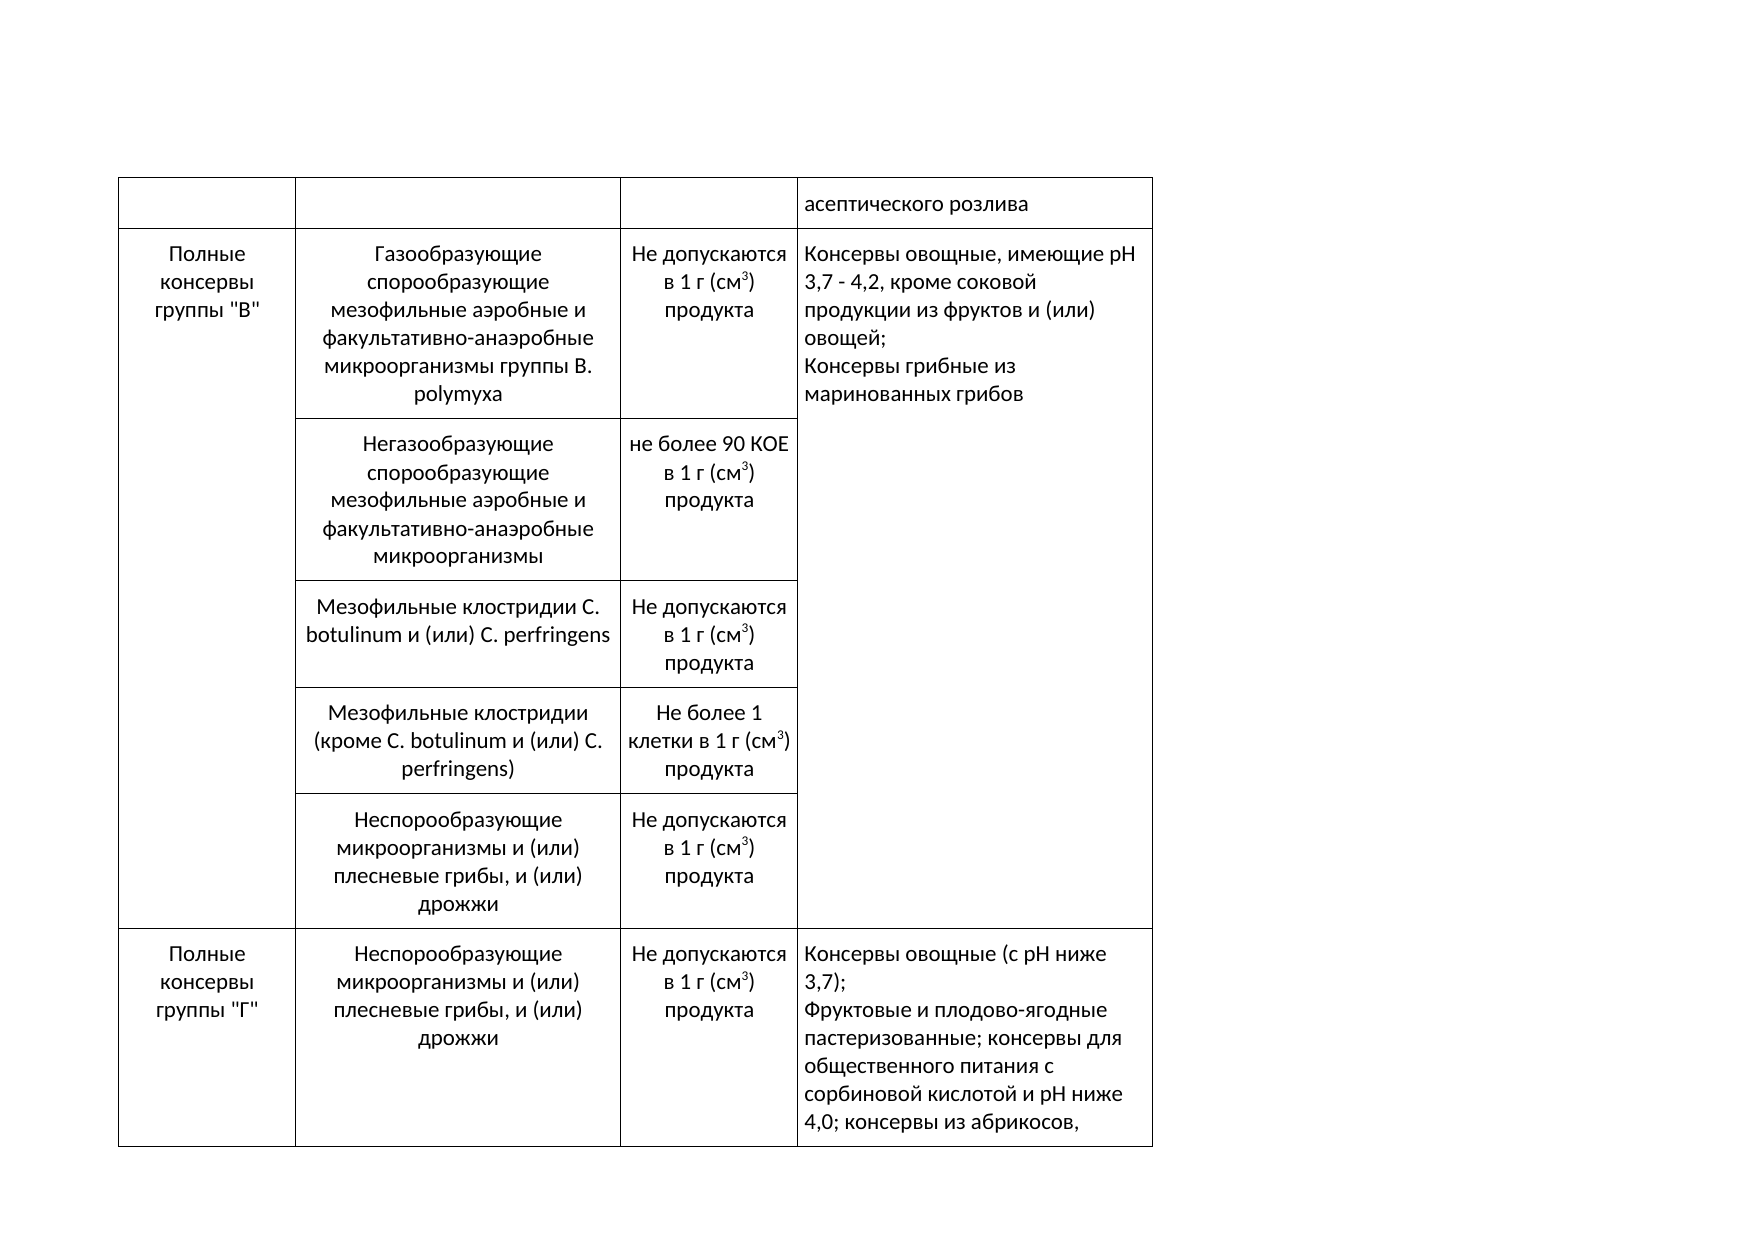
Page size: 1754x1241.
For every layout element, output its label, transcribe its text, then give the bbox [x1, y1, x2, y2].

table_cell Не допускаются в 1 г (см3) продукта [621, 794, 797, 927]
table_cell Полные консервы группы "В" [119, 229, 295, 927]
table_cell Негазообразующие спорообразующие мезофильные аэробные и факультативно-анаэробные микроорганизмы [296, 419, 620, 580]
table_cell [621, 929, 797, 1146]
table_cell Не допускаются в 1 г (см3) продукта [621, 229, 797, 418]
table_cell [296, 929, 620, 1146]
table_cell Неспорообразующие микроорганизмы и (или) плесневые грибы, и (или) дрожжи [296, 794, 620, 927]
table_cell Консервы овощные, имеющие pH 3,7 - 4,2, кроме соковой продукции из фруктов и (или) овощей; Консервы грибные из маринованных грибов [798, 229, 1152, 927]
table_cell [621, 178, 797, 227]
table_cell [296, 178, 620, 227]
table_cell Газообразующие спорообразующие мезофильные аэробные и факультативно-анаэробные микроорганизмы группы B. polymyxa [296, 229, 620, 418]
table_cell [798, 929, 1152, 1146]
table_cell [119, 929, 295, 1146]
table_cell Мезофильные клостридии (кроме C. botulinum и (или) C. perfringens) [296, 688, 620, 793]
table_cell Мезофильные клостридии C. botulinum и (или) C. perfringens [296, 581, 620, 687]
table_cell не более 90 КОЕ в 1 г (см3) продукта [621, 419, 797, 580]
table_cell Не допускаются в 1 г (см3) продукта [621, 581, 797, 687]
table_cell Не более 1 клетки в 1 г (см3) продукта [621, 688, 797, 793]
